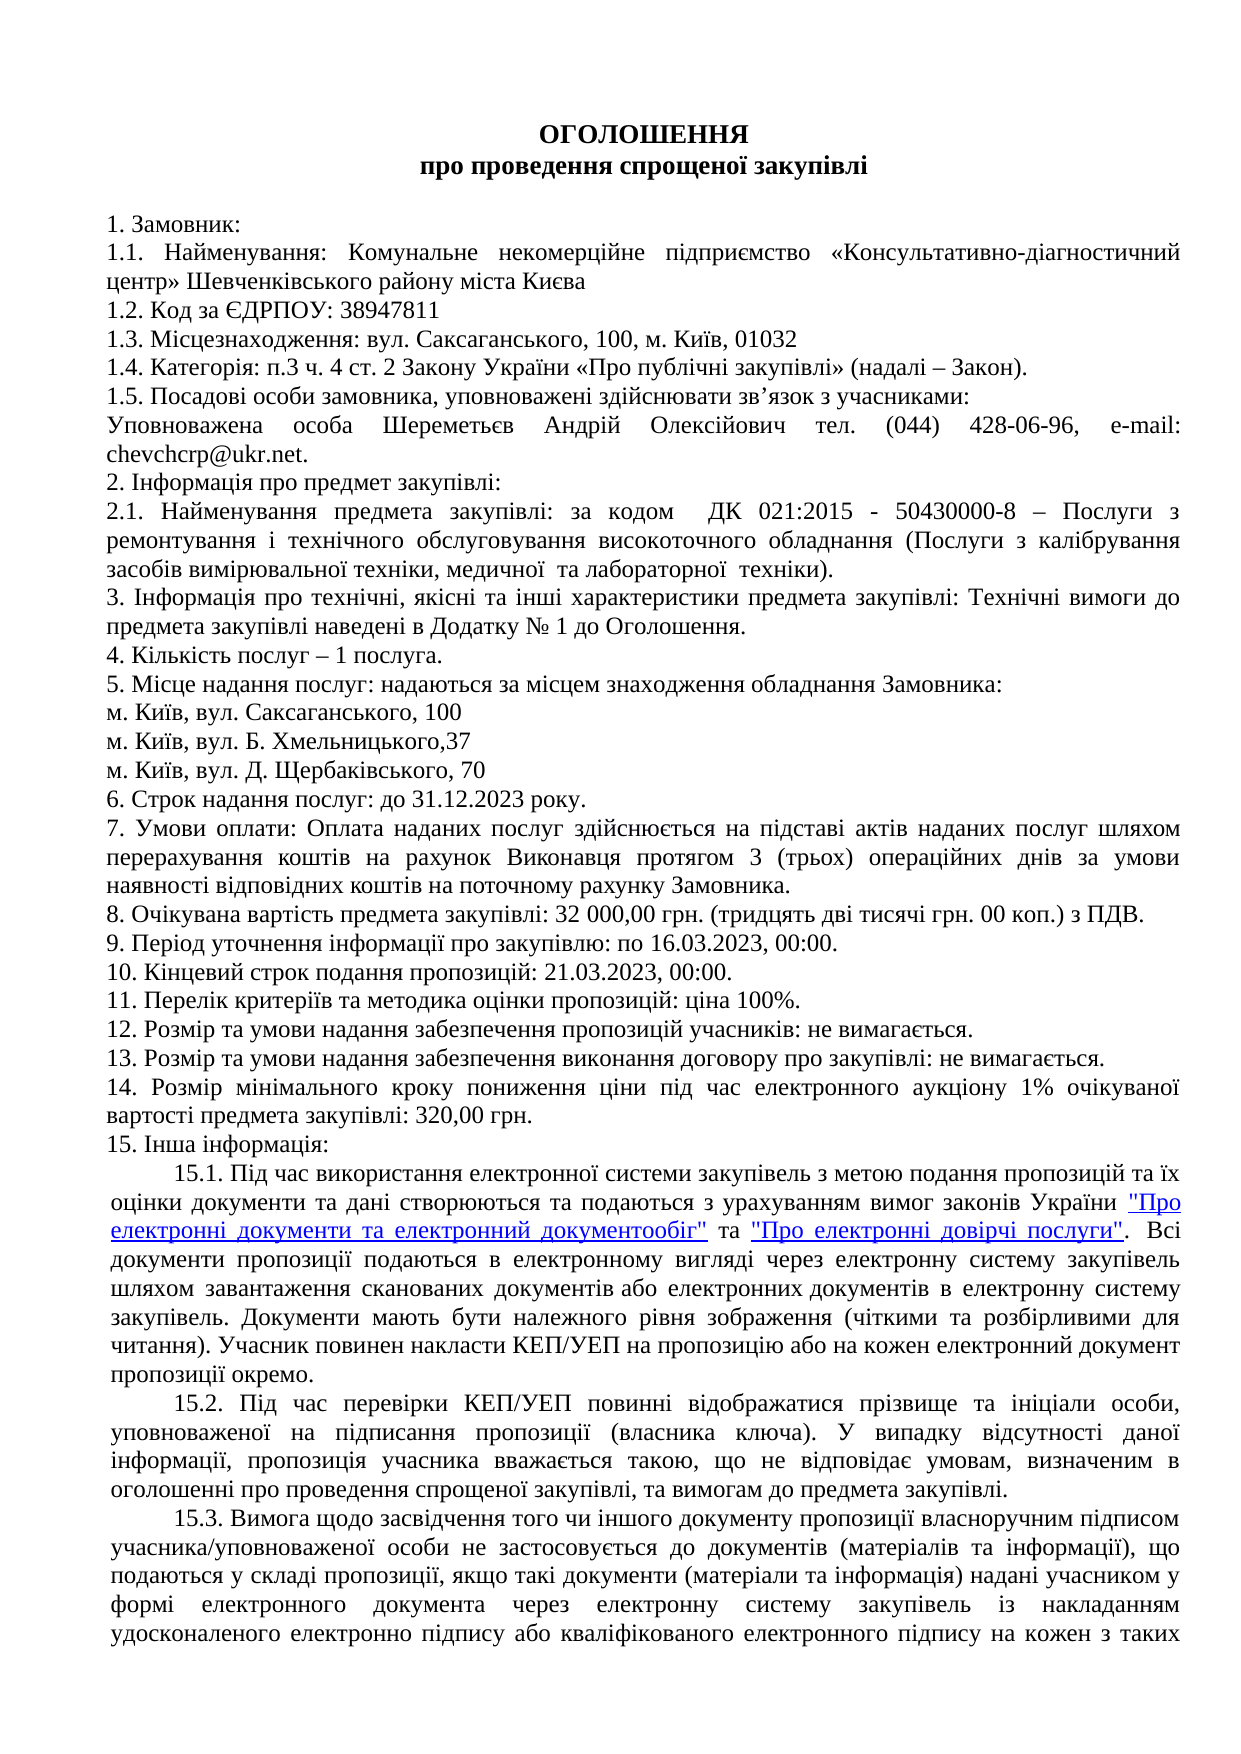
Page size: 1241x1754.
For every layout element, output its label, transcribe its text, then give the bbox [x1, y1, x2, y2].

text 11. Перелік критеріїв та методика оцінки пропозицій: ціна 100%. [106, 985, 1181, 1014]
text м. Київ, вул. Саксаганського, 100 [106, 697, 1181, 726]
text 5. Місце надання послуг: надаються за місцем знаходження обладнання Замовника: [106, 669, 1181, 697]
text 1.1. Найменування: Комунальне некомерційне підприємство «Консультативно-діагностичний центр» Шевченківського району міста Києва [106, 237, 1181, 295]
text 1.4. Категорія: п.3 ч. 4 ст. 2 Закону України «Про публічні закупівлі» (надалі – Закон). [106, 352, 1181, 381]
text 14. Розмір мінімального кроку пониження ціни під час електронного аукціону 1% очікуваної вартості предмета закупівлі: 320,00 грн. [106, 1072, 1181, 1129]
text 1.3. Місцезнаходження: вул. Саксаганського, 100, м. Київ, 01032 [106, 324, 1181, 352]
text 13. Розмір та умови надання забезпечення виконання договору про закупівлі: не вимагається. [106, 1043, 1181, 1072]
text м. Київ, вул. Б. Хмельницького,37 [106, 726, 1181, 755]
text 9. Період уточнення інформації про закупівлю: по 16.03.2023, 00:00. [106, 928, 1181, 957]
text 6. Строк надання послуг: до 31.12.2023 року. [106, 784, 1179, 812]
text 1.2. Код за ЄДРПОУ: 38947811 [106, 295, 1181, 324]
text 7. Умови оплати: Оплата наданих послуг здійснюється на підставі актів наданих послуг шляхом перерахування коштів на рахунок Виконавця протягом 3 (трьох) операційних днів за умови наявності відповідних коштів на поточному рахунку Замовника. [106, 813, 1181, 899]
text 15.2. Під час перевірки КЕП/УЕП повинні відображатися прізвище та ініціали особи, уповноваженої на підписання пропозиції (власника ключа). У випадку відсутності даної інформації, пропозиція учасника вважається такою, що не відповідає умовам, визначеним в оголошенні про проведення спрощеної закупівлі, та вимогам до предмета закупівлі. [110, 1388, 1181, 1503]
text 2. Інформація про предмет закупівлі: [106, 467, 1181, 496]
text 4. Кількість послуг – 1 послуга. [106, 640, 1181, 669]
text 3. Інформація про технічні, якісні та інші характеристики предмета закупівлі: Технічні вимоги до предмета закупівлі наведені в Додатку № 1 до Оголошення. [106, 582, 1181, 640]
text 12. Розмір та умови надання забезпечення пропозицій учасників: не вимагається. [106, 1014, 1181, 1043]
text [110, 1503, 1181, 1647]
text ОГОЛОШЕННЯ про проведення спрощеної закупівлі [106, 118, 1181, 181]
text 1.5. Посадові особи замовника, уповноважені здійснювати зв’язок з учасниками: [106, 381, 1181, 410]
text 10. Кінцевий строк подання пропозицій: 21.03.2023, 00:00. [106, 957, 1181, 985]
text 2.1. Найменування предмета закупівлі: за кодом ДК 021:2015 - 50430000-8 – Послуги з ремонтування і технічного обслуговування високоточного обладнання (Послуги з калібрування засобів вимірювальної техніки, медичної та лабораторної техніки). [106, 496, 1181, 582]
text 8. Очікувана вартість предмета закупівлі: 32 000,00 грн. (тридцять дві тисячі грн. 00 коп.) з ПДВ. [106, 899, 1181, 928]
text Уповноважена особа Шереметьєв Андрій Олексійович тел. (044) 428-06-96, е-mail: chevchcrp@ukr.net. [106, 410, 1181, 467]
text 15.1. Під час використання електронної системи закупівель з метою подання пропозицій та їх оцінки документи та дані створюються та подаються з урахуванням вимог законів України "Про електронні документи та електронний документообіг" та "Про електронні довірчі послуги". Всі документи пропозиції подаються в електронному вигляді через електронну систему закупівель шляхом завантаження сканованих документів або електронних документів в електронну систему закупівель. Документи мають бути належного рівня зображення (чіткими та розбірливими для читання). Учасник повинен накласти КЕП/УЕП на пропозицію або на кожен електронний документ пропозиції окремо. [110, 1158, 1181, 1388]
text 1. Замовник: [106, 209, 1181, 237]
text 15. Інша інформація: [106, 1129, 1181, 1158]
text м. Київ, вул. Д. Щербаківського, 70 [106, 755, 1181, 784]
